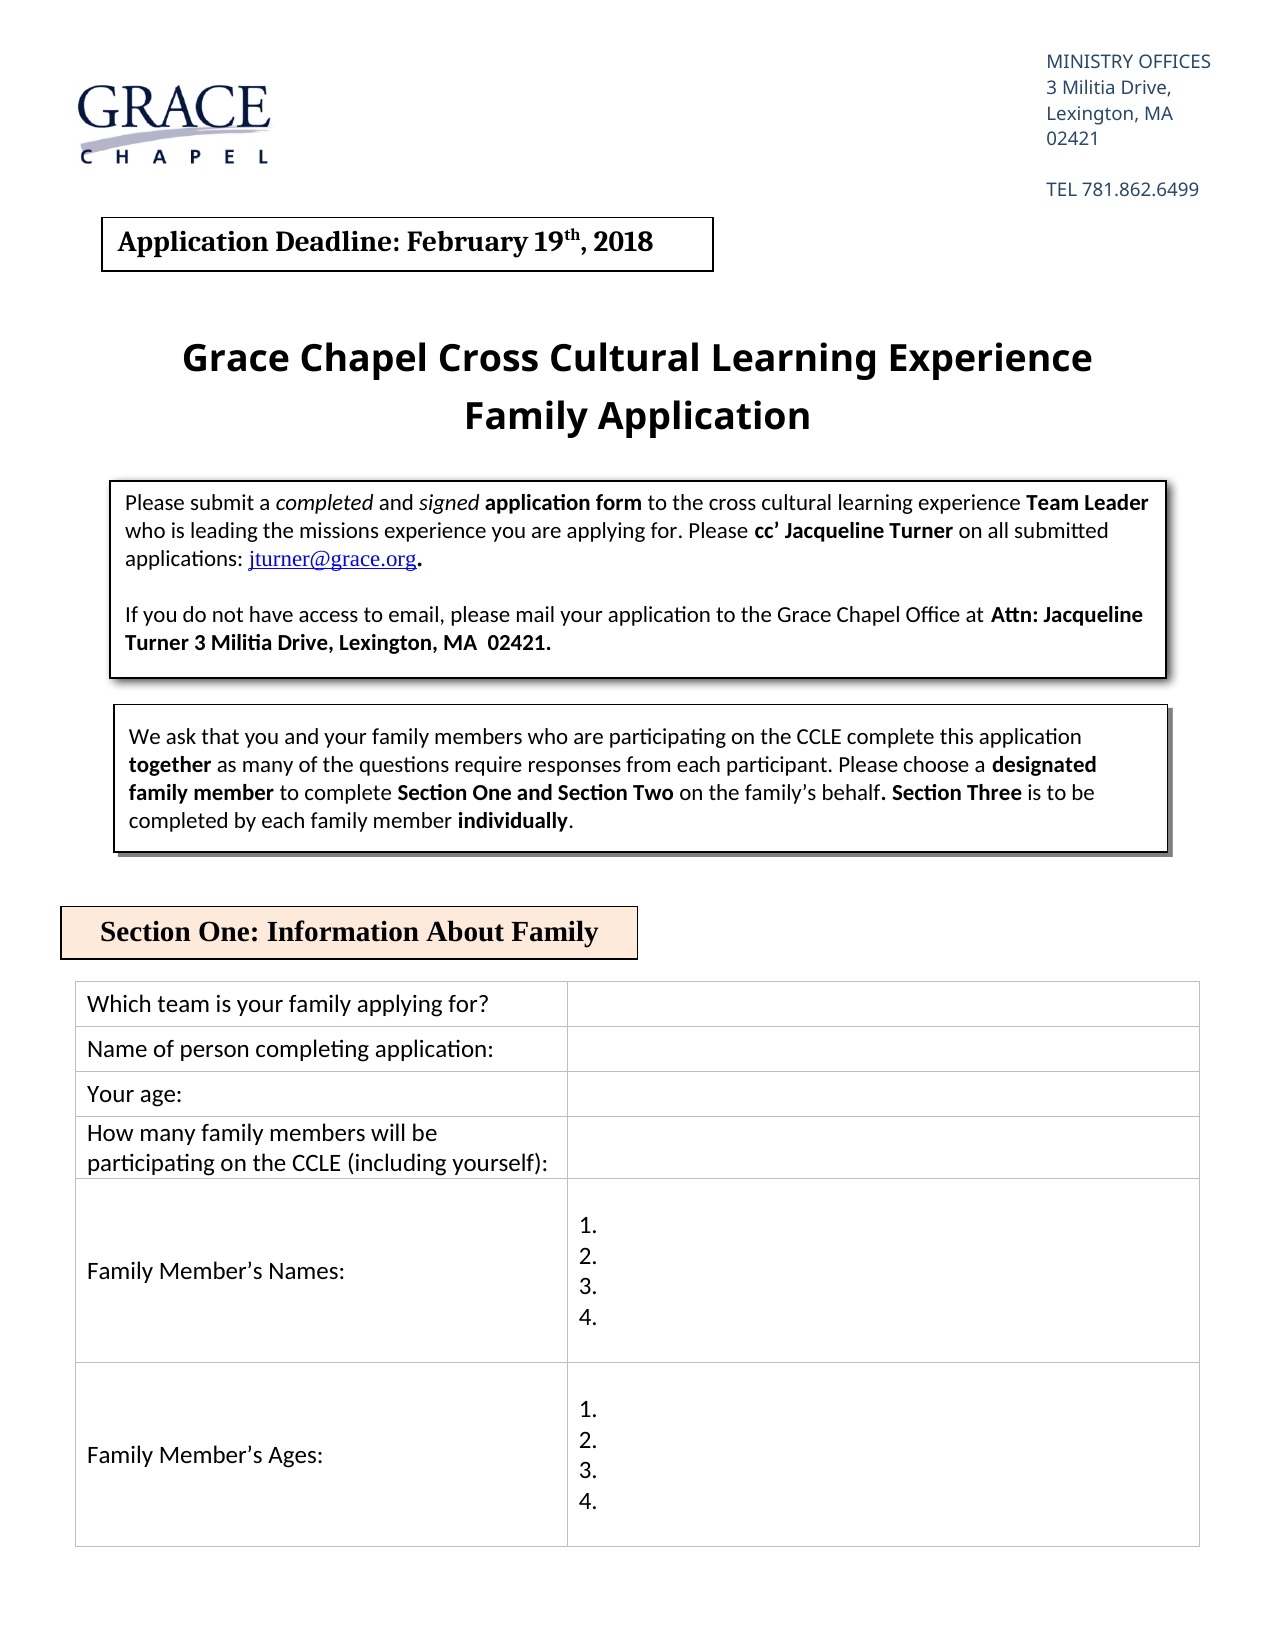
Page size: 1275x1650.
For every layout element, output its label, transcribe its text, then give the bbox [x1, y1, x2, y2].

table_cell [568, 1072, 1199, 1116]
table_cell Family Member’s Ages: [76, 1363, 567, 1546]
table_cell Name of person completing application: [76, 1027, 567, 1071]
table_cell 1. 2. 3. 4. [568, 1179, 1199, 1362]
table_cell Your age: [76, 1072, 567, 1116]
table_cell [568, 1117, 1199, 1178]
table_cell [568, 1027, 1199, 1071]
subtitle Grace Chapel Cross Cultural Learning Experience [75, 332, 1200, 383]
table_header Which team is your family applying for? [76, 982, 567, 1026]
subtitle Family Application [75, 389, 1200, 440]
picture [75, 75, 290, 168]
table_cell How many family members will be participating on the CCLE (including yourself): [76, 1117, 567, 1178]
table_header [568, 982, 1199, 1026]
table_cell Family Member’s Names: [76, 1179, 567, 1362]
table_cell 1. 2. 3. 4. [568, 1363, 1199, 1546]
